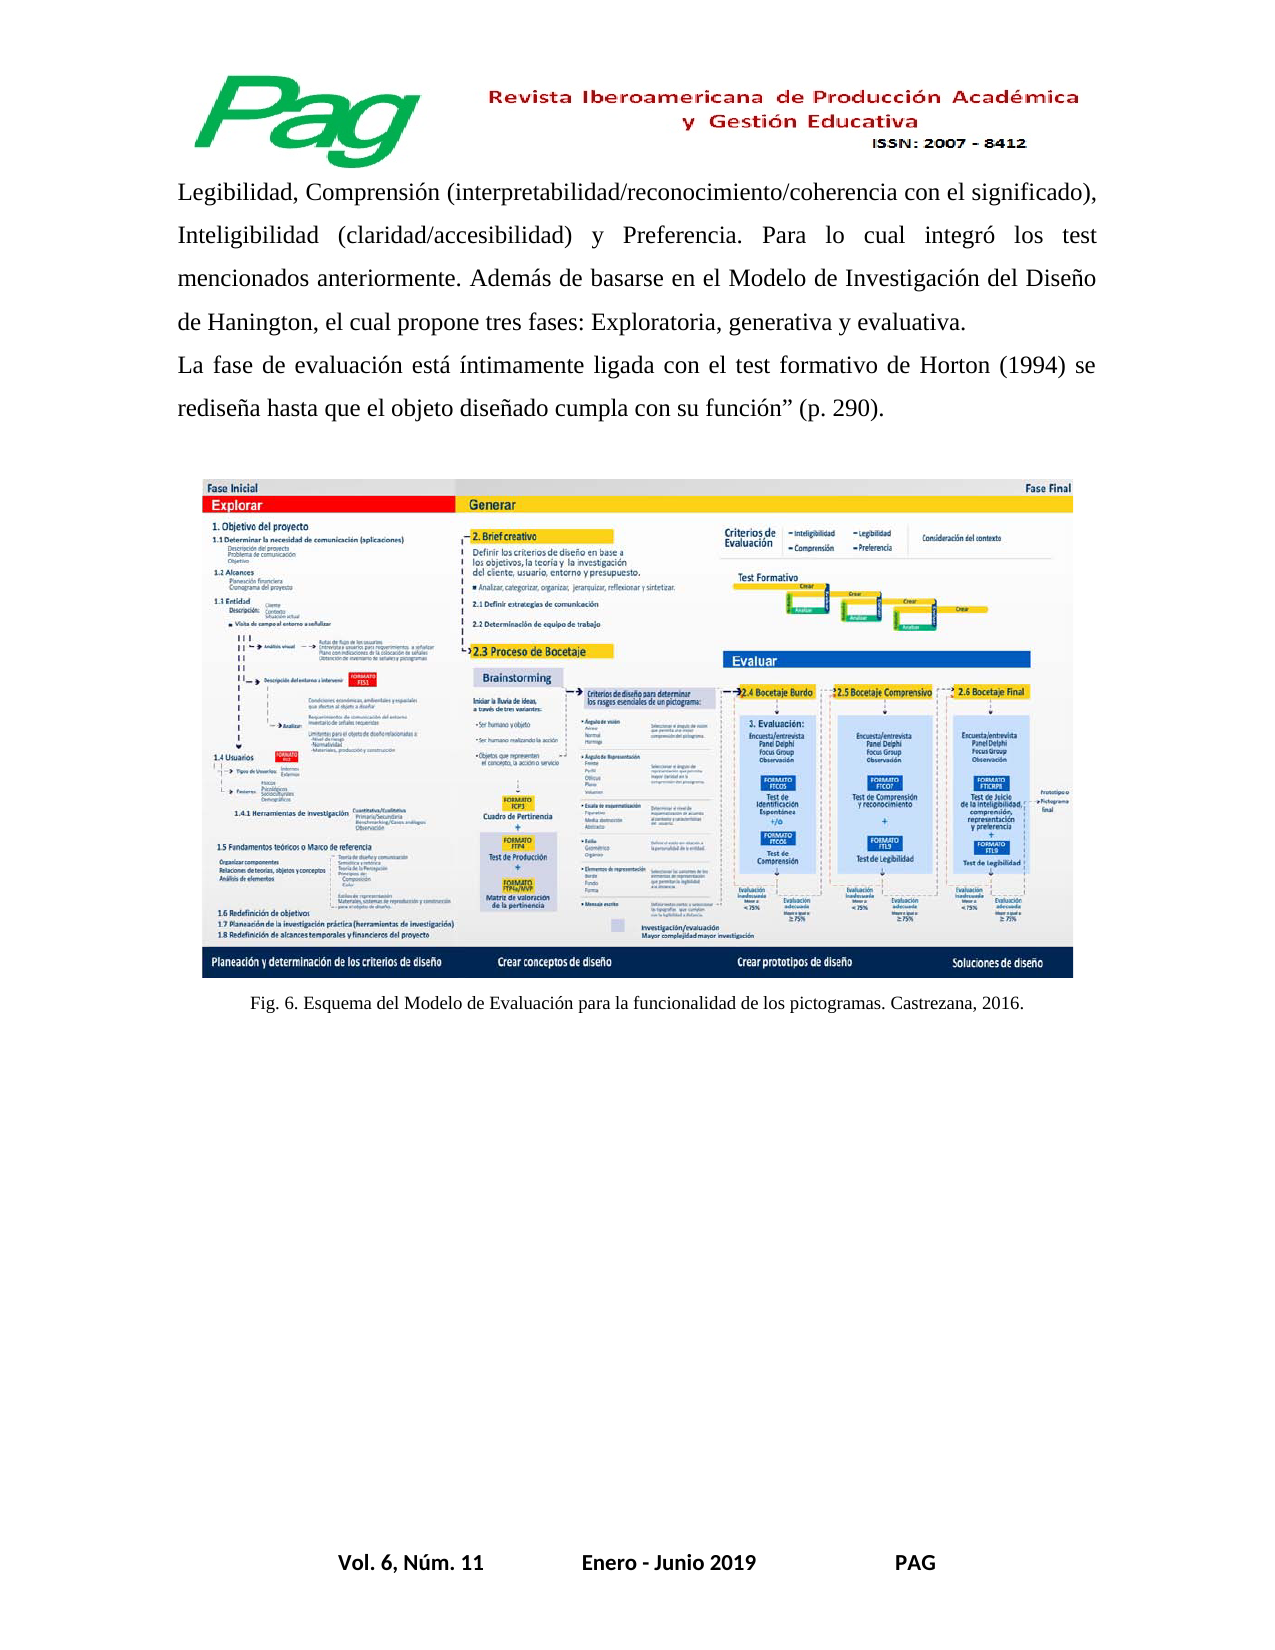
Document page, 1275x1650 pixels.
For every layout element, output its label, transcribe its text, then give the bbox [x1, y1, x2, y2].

text Fig. 6. Esquema del Modelo de Evaluación para la funcionalidad de los pictogramas. Castrezana, 2016. [177, 992, 1098, 1013]
picture [194, 73, 1081, 169]
text La fase de evaluación está íntimamente ligada con el test formativo de Horton (1994) se rediseña hasta que el objeto diseñado cumpla con su función” (p. 290). [177, 350, 1098, 422]
text Legibilidad, Comprensión (interpretabilidad/reconocimiento/coherencia con el significado), Inteligibilidad (claridad/accesibilidad) y Preferencia. Para lo cual integró los test mencionados anteriormente. Además de basarse en el Modelo de Investigación del Diseño de Hanington, el cual propone tres fases: Exploratoria, generativa y evaluativa. [177, 177, 1098, 335]
